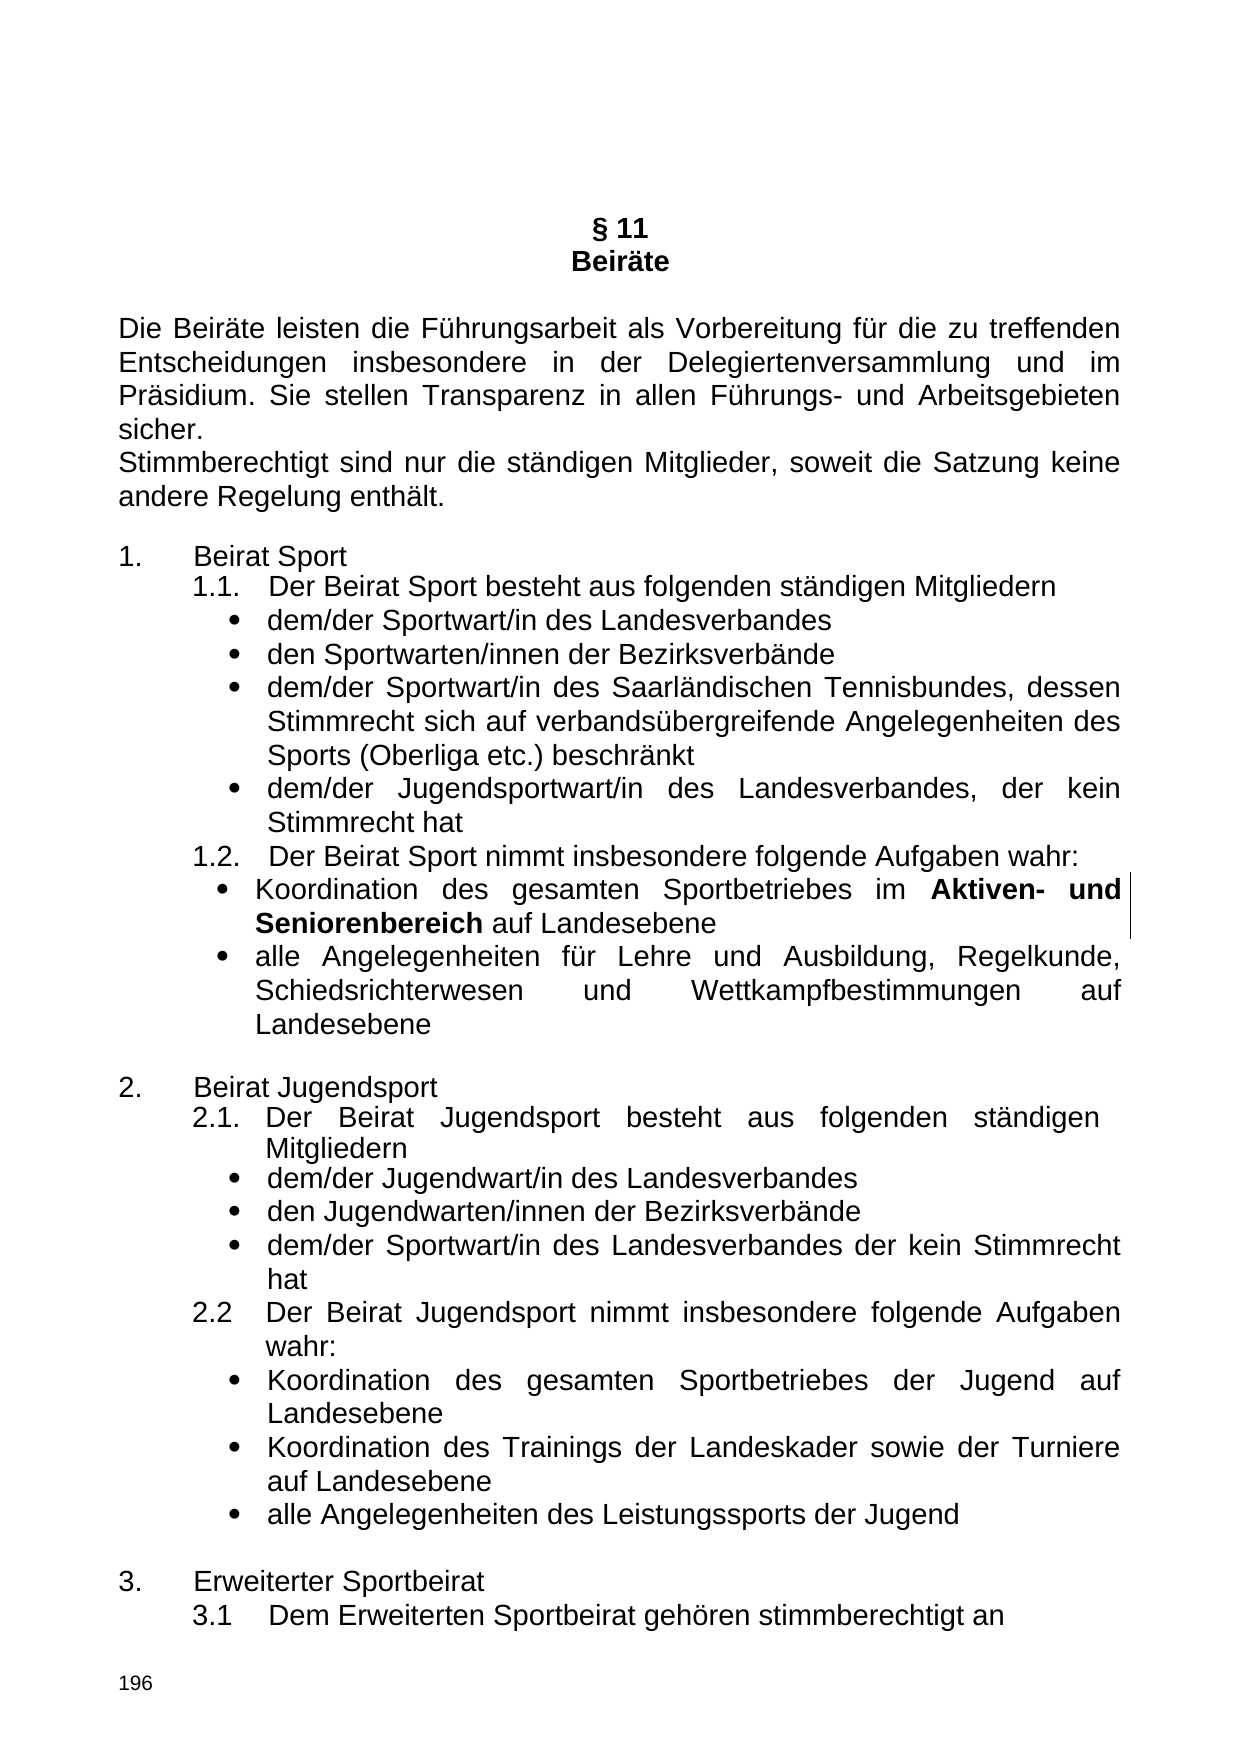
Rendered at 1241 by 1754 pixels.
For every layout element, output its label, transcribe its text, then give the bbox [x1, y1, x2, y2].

text 1. Beirat Sport [118, 543, 1101, 573]
list dem/der Sportwart/in des Saarländischen Tennisbundes, dessen Stimmrecht sich auf verbandsübergreifende Angelegenheiten des Sports (Oberliga etc.) beschränkt [229, 670, 1122, 771]
text § 11 [118, 211, 1122, 244]
text Stimmberechtigt sind nur die ständigen Mitglieder, soweit die Satzung keine andere Regelung enthält. [118, 446, 1122, 513]
text 1.2. Der Beirat Sport nimmt insbesondere folgende Aufgaben wahr: [192, 838, 1122, 872]
list alle Angelegenheiten für Lehre und Ausbildung, Regelkunde, Schiedsrichterwesen und Wettkampfbestimmungen auf Landesebene [217, 939, 1122, 1040]
list Koordination des gesamten Sportbetriebes im Aktiven- und Seniorenbereich auf Landesebene [217, 872, 1130, 939]
text 3.1 Dem Erweiterten Sportbeirat gehören stimmberechtigt an [192, 1598, 1122, 1632]
list Koordination des gesamten Sportbetriebes der Jugend auf Landesebene [229, 1363, 1122, 1430]
text 2.1. Der Beirat Jugendsport besteht aus folgenden ständigen Mitgliedern [192, 1104, 1101, 1164]
list den Sportwarten/innen der Bezirksverbände [229, 637, 1122, 670]
text Die Beiräte leisten die Führungsarbeit als Vorbereitung für die zu treffenden Entscheidungen insbesondere in der Delegiertenversammlung und im Präsidium. Sie stellen Transparenz in allen Führungs- und Arbeitsgebieten sicher. [118, 311, 1122, 446]
text 1.1. Der Beirat Sport besteht aus folgenden ständigen Mitgliedern [192, 573, 1101, 603]
list dem/der Jugendwart/in des Landesverbandes [229, 1164, 1101, 1194]
list dem/der Jugendsportwart/in des Landesverbandes, der kein Stimmrecht hat [229, 771, 1122, 838]
text 3. Erweiterter Sportbeirat [118, 1564, 1122, 1598]
text 2. Beirat Jugendsport [118, 1074, 1101, 1104]
list den Jugendwarten/innen der Bezirksverbände [229, 1194, 1122, 1228]
text Beiräte [118, 244, 1122, 278]
text 2.2 Der Beirat Jugendsport nimmt insbesondere folgende Aufgaben wahr: [192, 1296, 1122, 1363]
list dem/der Sportwart/in des Landesverbandes [229, 603, 1122, 637]
list Koordination des Trainings der Landeskader sowie der Turniere auf Landesebene [229, 1430, 1122, 1497]
list dem/der Sportwart/in des Landesverbandes der kein Stimmrecht hat [229, 1228, 1122, 1296]
list alle Angelegenheiten des Leistungssports der Jugend [229, 1497, 1122, 1531]
